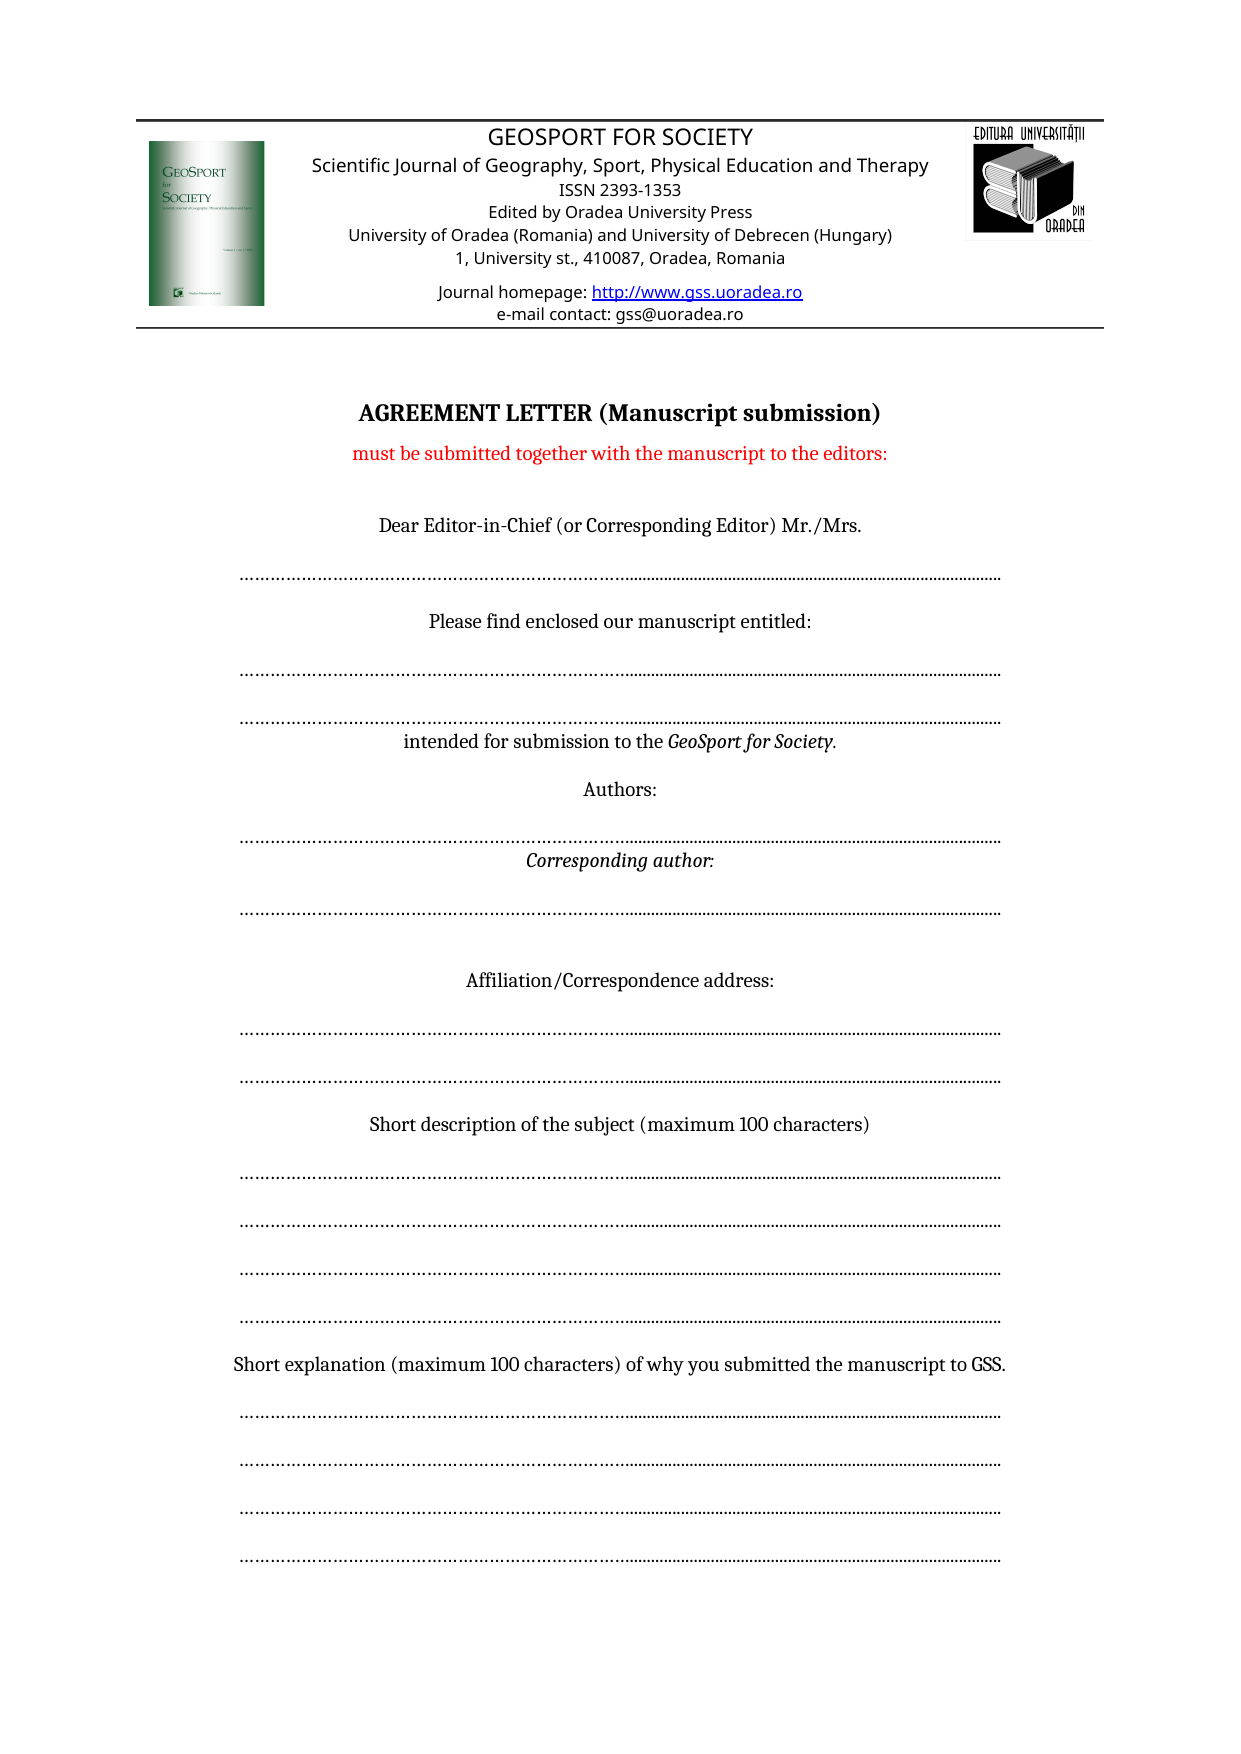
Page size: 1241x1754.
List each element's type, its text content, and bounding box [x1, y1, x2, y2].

text Dear Editor-in-Chief (or Corresponding Editor) Mr./Mrs. [148, 514, 1092, 538]
text …………………………………………………………………....................................................................................... [148, 1017, 1092, 1041]
subtitle intended for submission to the GeoSport for Society. [148, 729, 1092, 753]
text Corresponding author: [148, 849, 1092, 873]
text …………………………………………………………………....................................................................................... [148, 1161, 1092, 1184]
text Short description of the subject (maximum 100 characters) [148, 1113, 1092, 1137]
subtitle Please find enclosed our manuscript entitled: [148, 609, 1092, 633]
text Short explanation (maximum 100 characters) of why you submitted the manuscript to GSS. [148, 1352, 1092, 1376]
text …………………………………………………………………....................................................................................... [148, 657, 1092, 681]
text …………………………………………………………………....................................................................................... [148, 1448, 1092, 1472]
text …………………………………………………………………....................................................................................... [148, 825, 1092, 849]
text …………………………………………………………………....................................................................................... [148, 897, 1092, 921]
text Authors: [148, 777, 1092, 801]
picture [965, 122, 1092, 241]
text …………………………………………………………………....................................................................................... [148, 1496, 1092, 1520]
text …………………………………………………………………....................................................................................... [148, 562, 1092, 586]
text must be submitted together with the manuscript to the editors: [148, 442, 1092, 466]
text …………………………………………………………………....................................................................................... [148, 705, 1092, 729]
text …………………………………………………………………....................................................................................... [148, 1256, 1092, 1280]
picture [149, 141, 265, 306]
text Affiliation/Correspondence address: [148, 969, 1092, 993]
text AGREEMENT LETTER (Manuscript submission) [148, 399, 1092, 427]
text …………………………………………………………………....................................................................................... [148, 1544, 1092, 1568]
text …………………………………………………………………....................................................................................... [148, 1400, 1092, 1424]
text …………………………………………………………………....................................................................................... [148, 1304, 1092, 1328]
text …………………………………………………………………....................................................................................... [148, 1208, 1092, 1232]
text …………………………………………………………………....................................................................................... [148, 1065, 1092, 1089]
